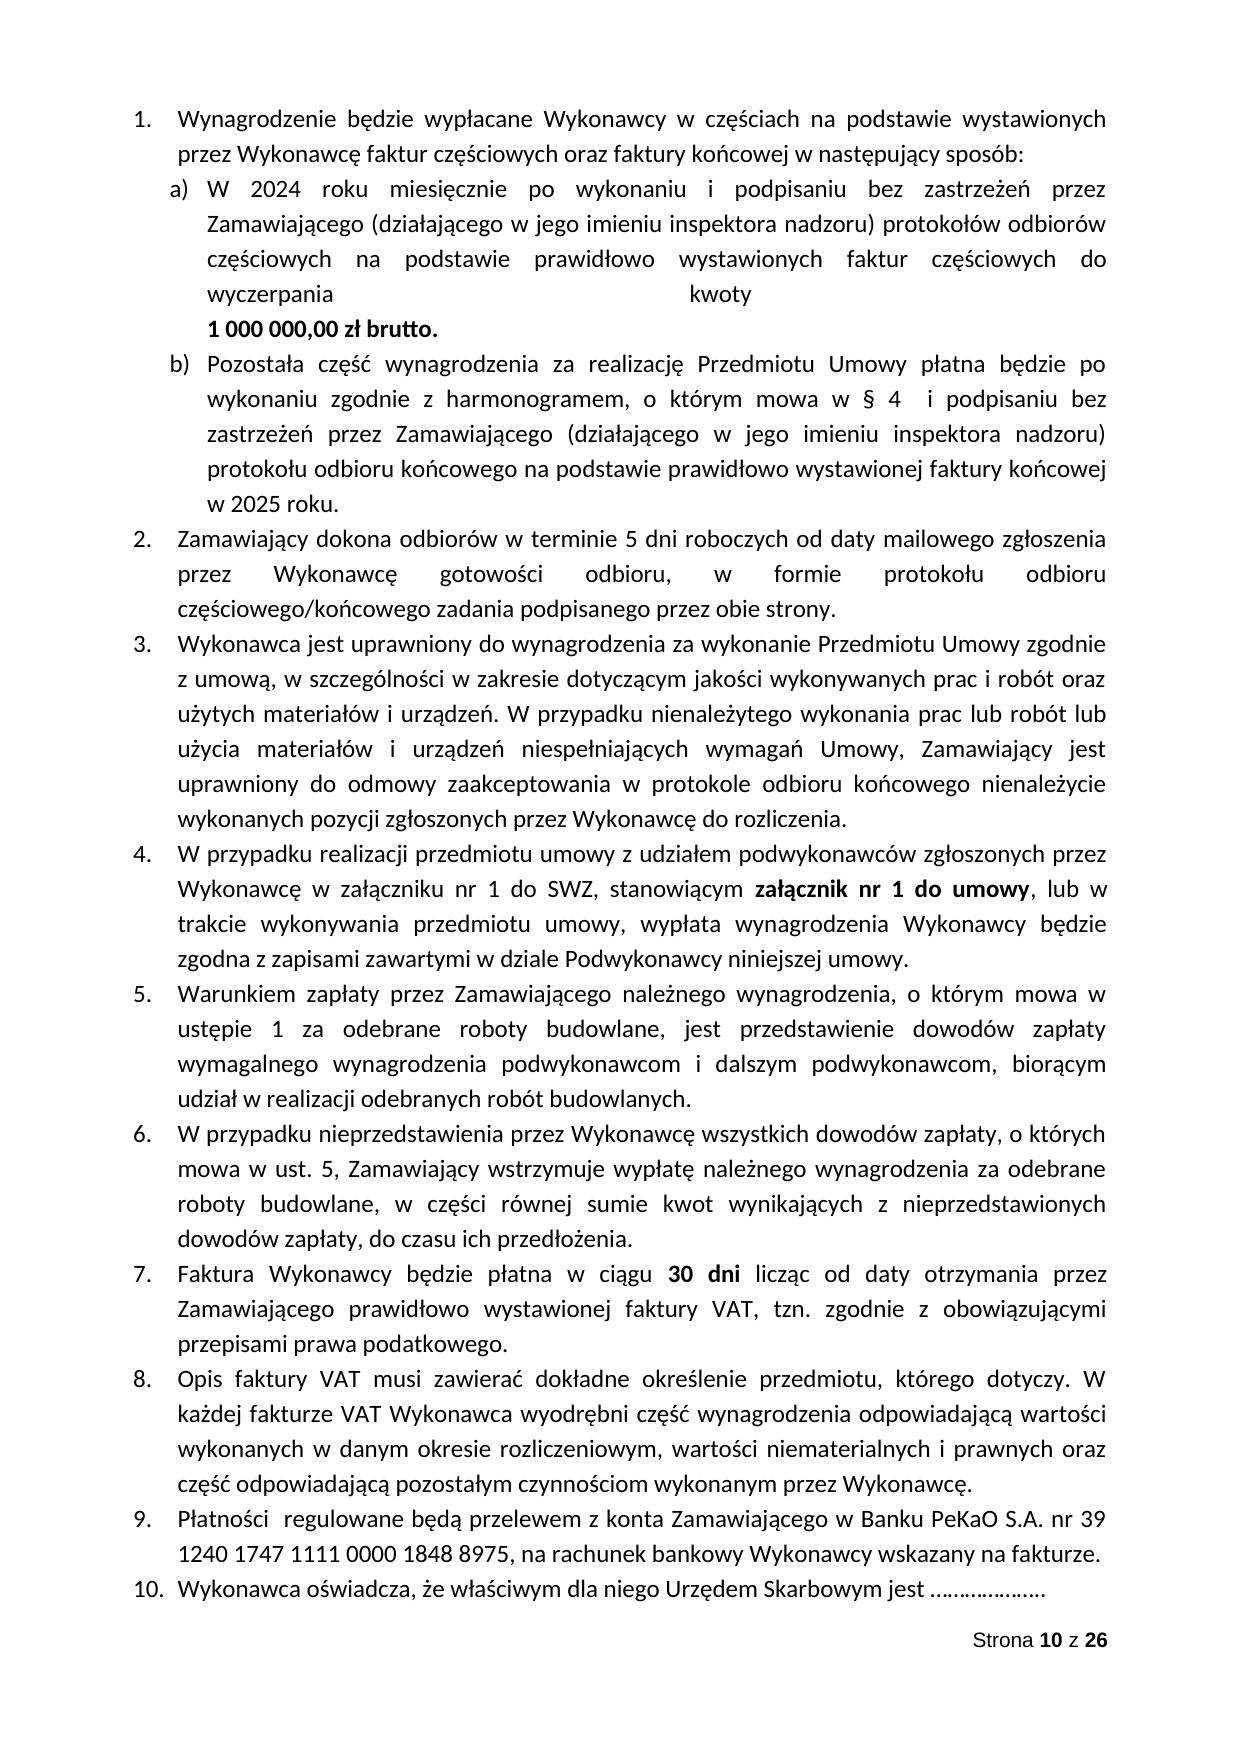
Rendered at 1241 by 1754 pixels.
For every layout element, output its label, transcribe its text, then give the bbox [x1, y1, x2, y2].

list W 2024 roku miesięcznie po wykonaniu i podpisaniu bez zastrzeżeń przez Zamawiającego (działającego w jego imieniu inspektora nadzoru) protokołów odbiorów częściowych na podstawie prawidłowo wystawionych faktur częściowych do wyczerpania kwoty 1 000 000,00 zł brutto. [169, 173, 1107, 344]
list Zamawiający dokona odbiorów w terminie 5 dni roboczych od daty mailowego zgłoszenia przez Wykonawcę gotowości odbioru, w formie protokołu odbioru częściowego/końcowego zadania podpisanego przez obie strony. [133, 523, 1107, 624]
list Wynagrodzenie będzie wypłacane Wykonawcy w częściach na podstawie wystawionych przez Wykonawcę faktur częściowych oraz faktury końcowej w następujący sposób: [133, 103, 1107, 169]
list Pozostała część wynagrodzenia za realizację Przedmiotu Umowy płatna będzie po wykonaniu zgodnie z harmonogramem, o którym mowa w § 4 i podpisaniu bez zastrzeżeń przez Zamawiającego (działającego w jego imieniu inspektora nadzoru) protokołu odbioru końcowego na podstawie prawidłowo wystawionej faktury końcowej w 2025 roku. [169, 348, 1107, 519]
list Warunkiem zapłaty przez Zamawiającego należnego wynagrodzenia, o którym mowa w ustępie 1 za odebrane roboty budowlane, jest przedstawienie dowodów zapłaty wymagalnego wynagrodzenia podwykonawcom i dalszym podwykonawcom, biorącym udział w realizacji odebranych robót budowlanych. [133, 978, 1107, 1114]
list W przypadku realizacji przedmiotu umowy z udziałem podwykonawców zgłoszonych przez Wykonawcę w załączniku nr 1 do SWZ, stanowiącym załącznik nr 1 do umowy, lub w trakcie wykonywania przedmiotu umowy, wypłata wynagrodzenia Wykonawcy będzie zgodna z zapisami zawartymi w dziale Podwykonawcy niniejszej umowy. [133, 838, 1107, 974]
list Płatności regulowane będą przelewem z konta Zamawiającego w Banku PeKaO S.A. nr 39 1240 1747 1111 0000 1848 8975, na rachunek bankowy Wykonawcy wskazany na fakturze. [133, 1503, 1107, 1569]
list Faktura Wykonawcy będzie płatna w ciągu 30 dni licząc od daty otrzymania przez Zamawiającego prawidłowo wystawionej faktury VAT, tzn. zgodnie z obowiązującymi przepisami prawa podatkowego. [133, 1258, 1107, 1359]
list Wykonawca oświadcza, że właściwym dla niego Urzędem Skarbowym jest ……………….. [133, 1573, 1107, 1604]
list W przypadku nieprzedstawienia przez Wykonawcę wszystkich dowodów zapłaty, o których mowa w ust. 5, Zamawiający wstrzymuje wypłatę należnego wynagrodzenia za odebrane roboty budowlane, w części równej sumie kwot wynikających z nieprzedstawionych dowodów zapłaty, do czasu ich przedłożenia. [133, 1118, 1107, 1254]
list Wykonawca jest uprawniony do wynagrodzenia za wykonanie Przedmiotu Umowy zgodnie z umową, w szczególności w zakresie dotyczącym jakości wykonywanych prac i robót oraz użytych materiałów i urządzeń. W przypadku nienależytego wykonania prac lub robót lub użycia materiałów i urządzeń niespełniających wymagań Umowy, Zamawiający jest uprawniony do odmowy zaakceptowania w protokole odbioru końcowego nienależycie wykonanych pozycji zgłoszonych przez Wykonawcę do rozliczenia. [133, 628, 1107, 834]
list Opis faktury VAT musi zawierać dokładne określenie przedmiotu, którego dotyczy. W każdej fakturze VAT Wykonawca wyodrębni część wynagrodzenia odpowiadającą wartości wykonanych w danym okresie rozliczeniowym, wartości niematerialnych i prawnych oraz część odpowiadającą pozostałym czynnościom wykonanym przez Wykonawcę. [133, 1363, 1107, 1499]
